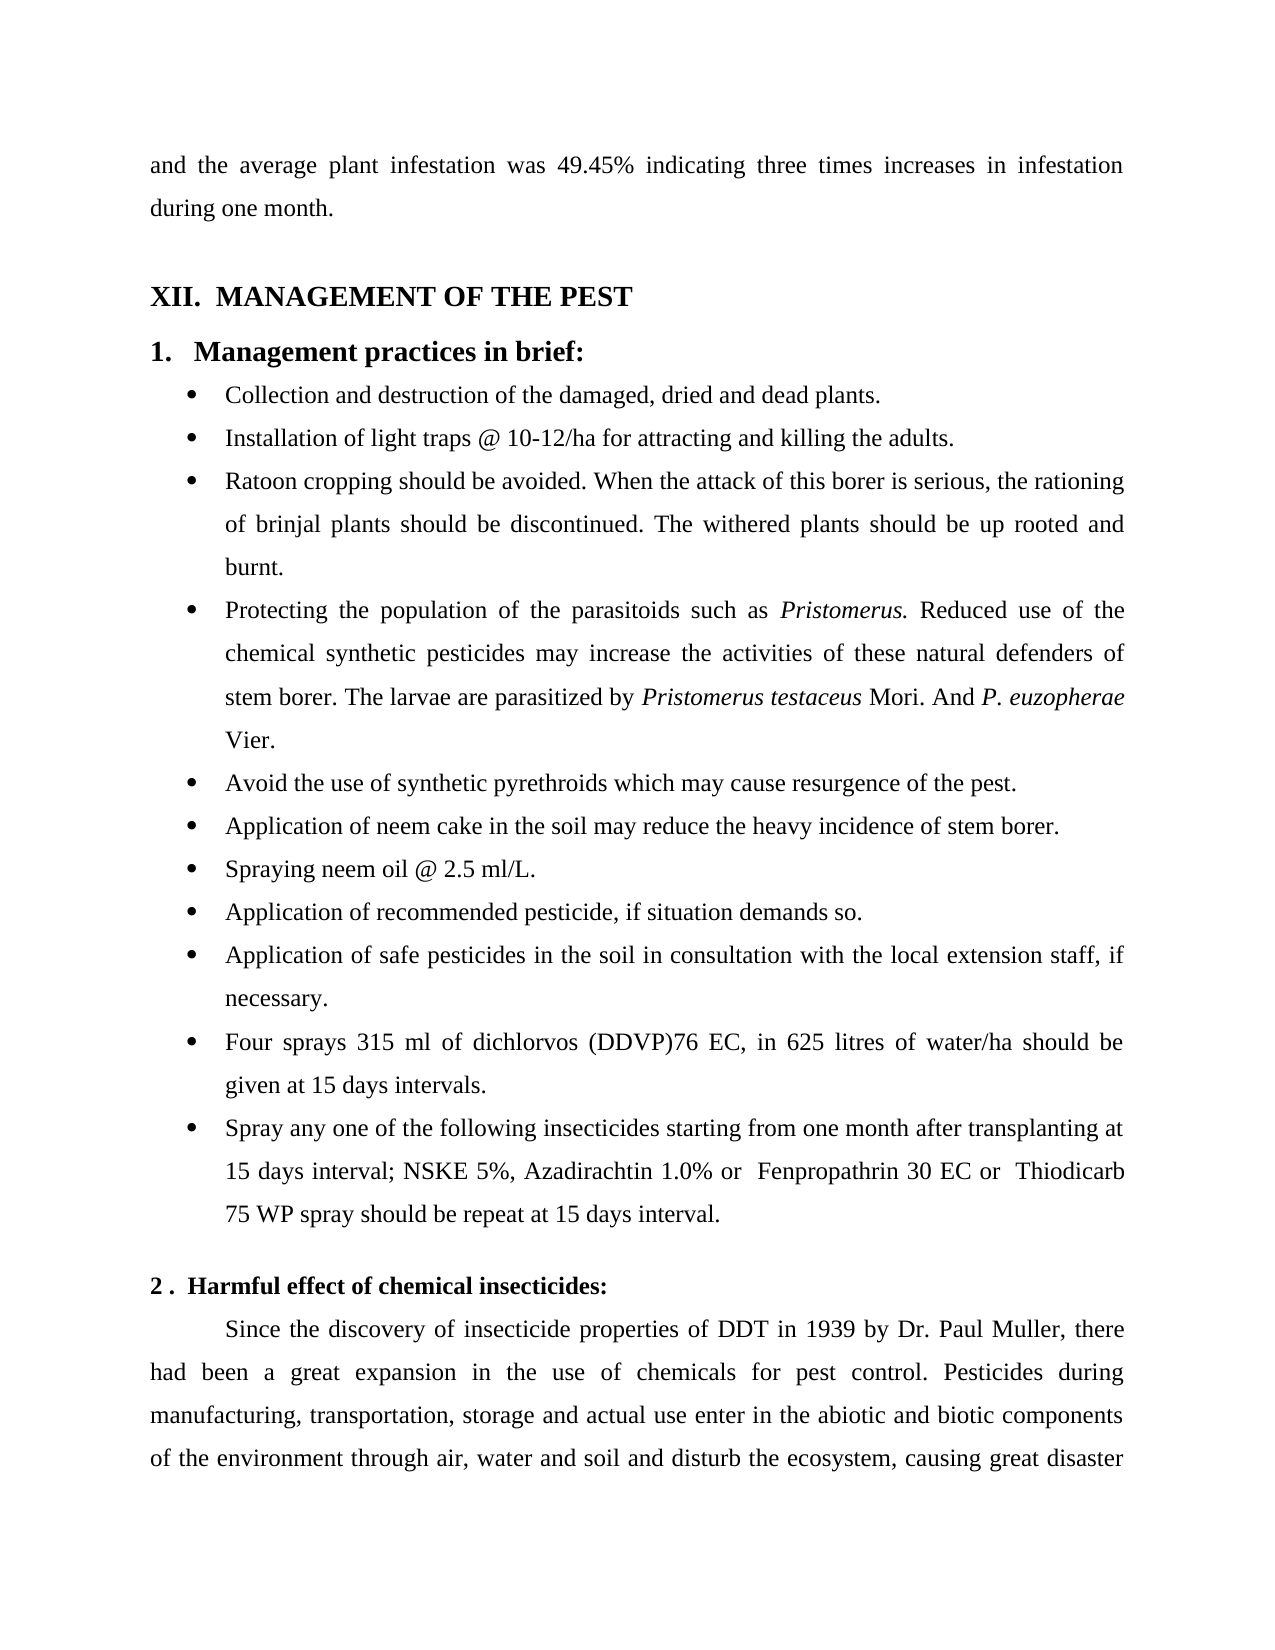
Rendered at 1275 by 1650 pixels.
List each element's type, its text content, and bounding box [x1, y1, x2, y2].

list Ratoon cropping should be avoided. When the attack of this borer is serious, the rationing of brinjal plants should be discontinued. The withered plants should be up rooted and burnt. [187, 466, 1125, 581]
list Spraying neem oil @ 2.5 ml/L. [187, 854, 1125, 883]
list Application of safe pesticides in the soil in consultation with the local extension staff, if necessary. [187, 940, 1125, 1012]
list Four sprays 315 ml of dichlorvos (DDVP)76 EC, in 625 litres of water/ha should be given at 15 days intervals. [187, 1027, 1125, 1098]
text 1. Management practices in brief: [150, 334, 1125, 367]
text 2 . Harmful effect of chemical insecticides: [150, 1271, 1125, 1300]
list Installation of light traps @ 10-12/ha for attracting and killing the adults. [187, 423, 1125, 452]
list Spray any one of the following insecticides starting from one month after transplanting at 15 days interval; NSKE 5%, Azadirachtin 1.0% or Fenpropathrin 30 EC or Thiodicarb 75 WP spray should be repeat at 15 days interval. [187, 1113, 1125, 1228]
list Application of neem cake in the soil may reduce the heavy incidence of stem borer. [187, 811, 1125, 840]
list Protecting the population of the parasitoids such as Pristomerus. Reduced use of the chemical synthetic pesticides may increase the activities of these natural defenders of stem borer. The larvae are parasitized by Pristomerus testaceus Mori. And P. euzopherae Vier. [187, 595, 1125, 753]
list Avoid the use of synthetic pyrethroids which may cause resurgence of the pest. [187, 768, 1125, 797]
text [150, 150, 1125, 222]
text XII. MANAGEMENT OF THE PEST [150, 279, 1125, 313]
list Application of recommended pesticide, if situation demands so. [187, 897, 1125, 926]
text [150, 1314, 1125, 1472]
list Collection and destruction of the damaged, dried and dead plants. [187, 380, 1125, 408]
